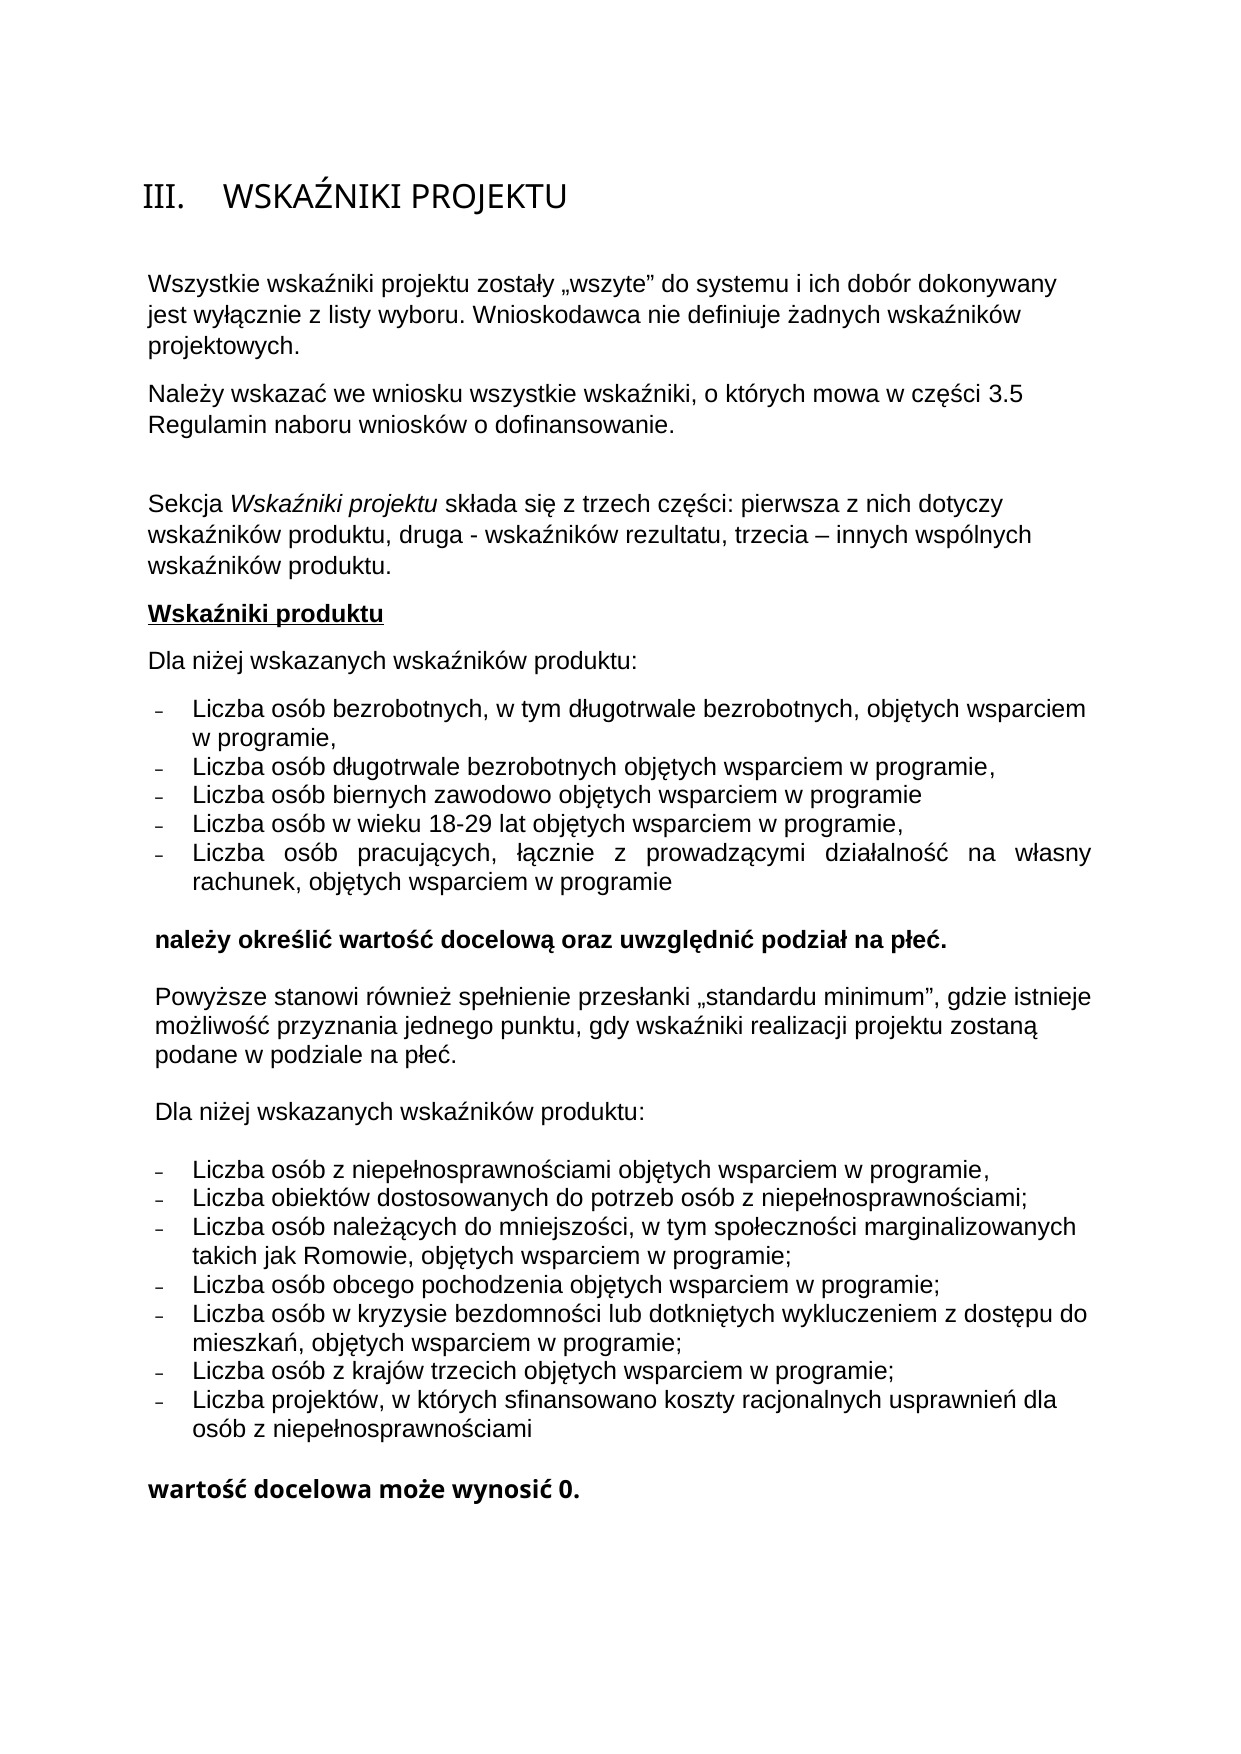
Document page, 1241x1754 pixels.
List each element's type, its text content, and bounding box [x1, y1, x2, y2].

text Wszystkie wskaźniki projektu zostały „wszyte” do systemu i ich dobór dokonywany jest wyłącznie z listy wyboru. Wnioskodawca nie definiuje żadnych wskaźników projektowych. [148, 269, 1093, 360]
list Liczba osób obcego pochodzenia objętych wsparciem w programie; [155, 1270, 1093, 1299]
text należy określić wartość docelową oraz uwzględnić podział na płeć. [154, 924, 1093, 953]
list Liczba osób w wieku 18-29 lat objętych wsparciem w programie, [154, 809, 1093, 838]
list Liczba osób biernych zawodowo objętych wsparciem w programie [154, 781, 1093, 809]
subtitle WSKAŹNIKI PROJEKTU [185, 173, 1093, 218]
list Liczba obiektów dostosowanych do potrzeb osób z niepełnosprawnościami; [155, 1183, 1093, 1212]
text wartość docelowa może wynosić 0. [148, 1472, 1093, 1506]
list Liczba projektów, w których sfinansowano koszty racjonalnych usprawnień dla osób z niepełnosprawnościami [155, 1385, 1093, 1443]
list Liczba osób z niepełnosprawnościami objętych wsparciem w programie, [154, 1154, 1093, 1183]
text Dla niżej wskazanych wskaźników produktu: [148, 646, 1093, 675]
text Wskaźniki produktu [148, 599, 1093, 627]
list Liczba osób należących do mniejszości, w tym społeczności marginalizowanych takich jak Romowie, objętych wsparciem w programie; [155, 1212, 1093, 1270]
list Liczba osób z krajów trzecich objętych wsparciem w programie; [155, 1356, 1093, 1385]
list Liczba osób bezrobotnych, w tym długotrwale bezrobotnych, objętych wsparciem w programie, [154, 694, 1093, 752]
list Liczba osób pracujących, łącznie z prowadzącymi działalność na własny rachunek, objętych wsparciem w programie [154, 838, 1093, 896]
text Powyższe stanowi również spełnienie przesłanki „standardu minimum”, gdzie istnieje możliwość przyznania jednego punktu, gdy wskaźniki realizacji projektu zostaną podane w podziale na płeć. [154, 982, 1093, 1068]
text Sekcja Wskaźniki projektu składa się z trzech części: pierwsza z nich dotyczy wskaźników produktu, druga - wskaźników rezultatu, trzecia – innych wspólnych wskaźników produktu. [148, 489, 1093, 580]
text Dla niżej wskazanych wskaźników produktu: [154, 1097, 1093, 1126]
list Liczba osób długotrwale bezrobotnych objętych wsparciem w programie, [154, 752, 1093, 781]
list Liczba osób w kryzysie bezdomności lub dotkniętych wykluczeniem z dostępu do mieszkań, objętych wsparciem w programie; [155, 1299, 1093, 1356]
text Należy wskazać we wniosku wszystkie wskaźniki, o których mowa w części 3.5 Regulamin naboru wniosków o dofinansowanie. [148, 379, 1093, 439]
